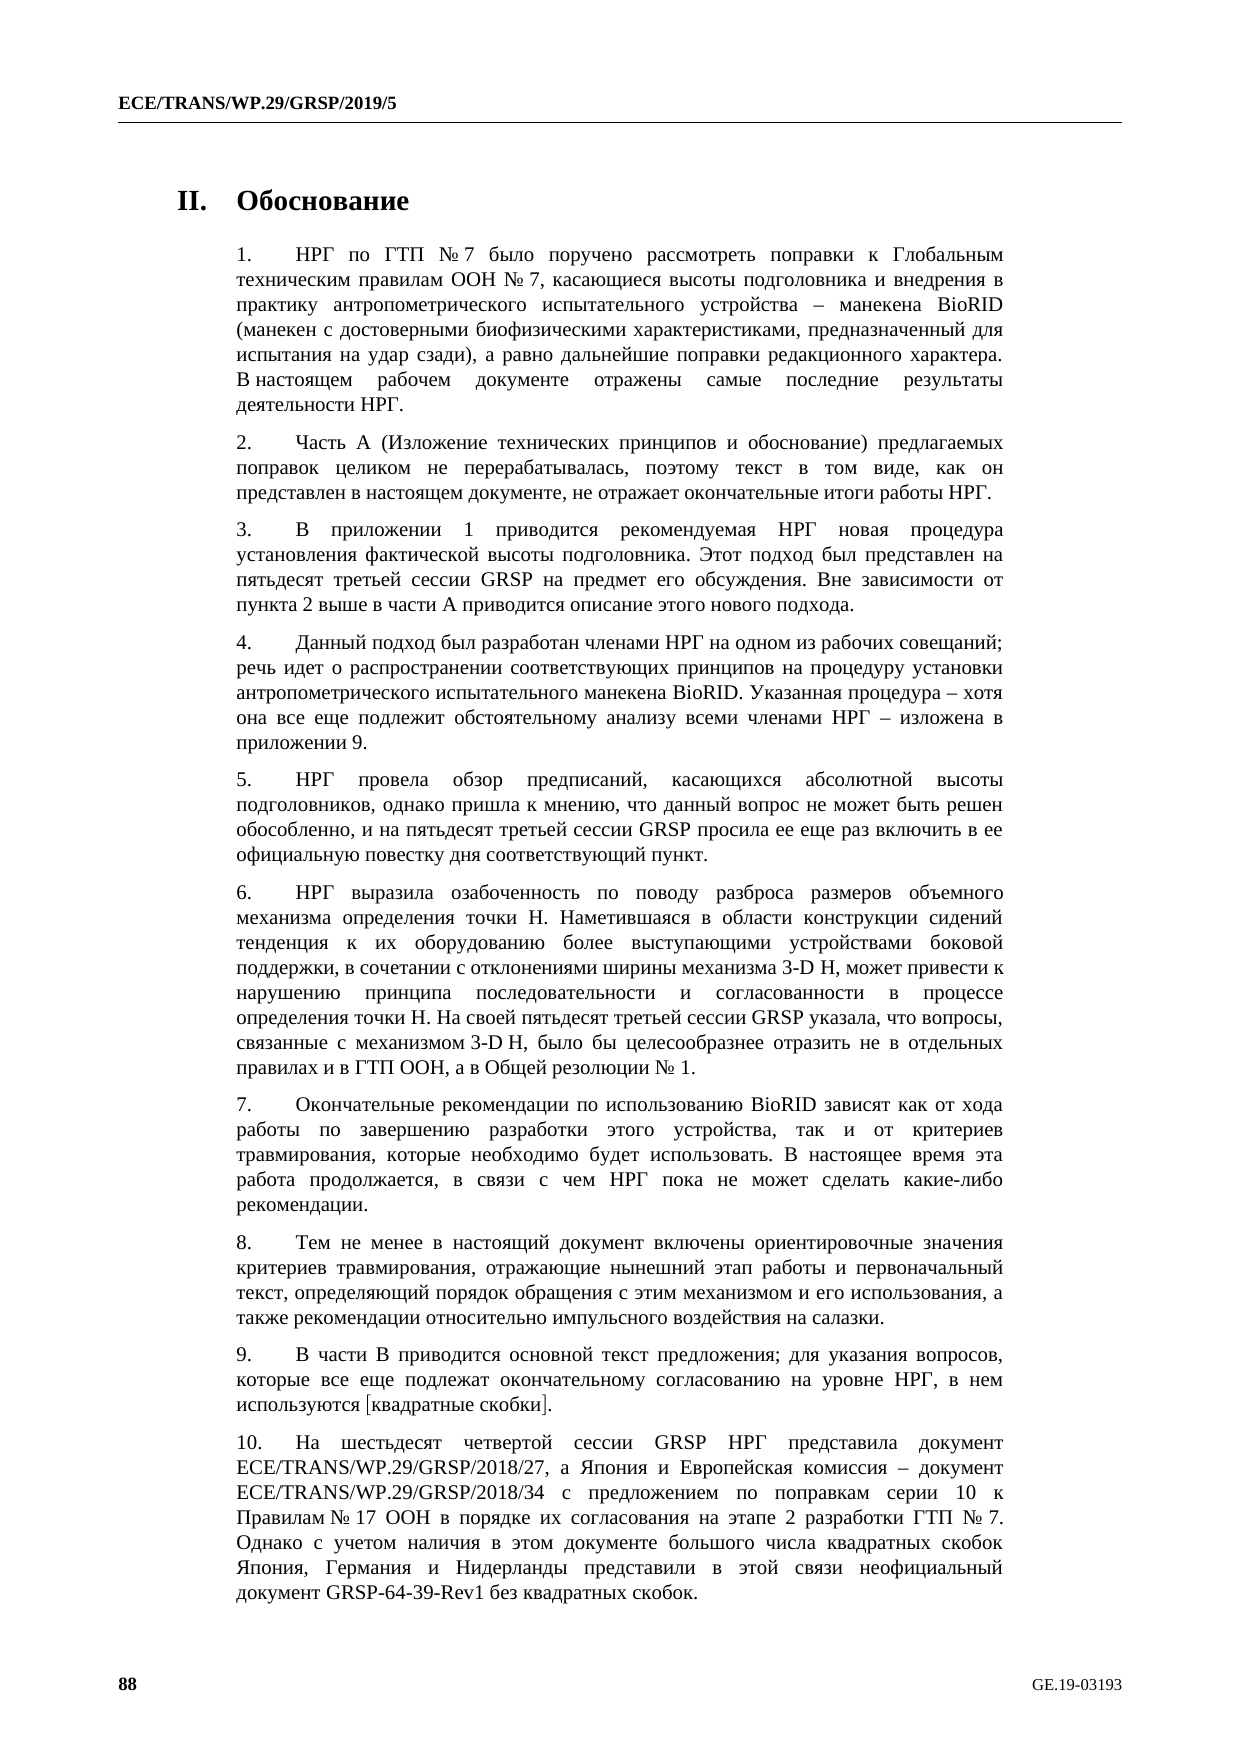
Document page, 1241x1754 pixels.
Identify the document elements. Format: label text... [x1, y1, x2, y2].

text 2. Часть А (Изложение технических принципов и обоснование) предлагаемых поправок целиком не перерабатывалась, поэтому текст в том виде, как он представлен в настоящем документе, не отражает окончательные итоги работы НРГ. [236, 429, 1004, 504]
text 4. Данный подход был разработан членами НРГ на одном из рабочих совещаний; речь идет о распространении соответствующих принципов на процедуру установки антропометрического испытательного манекена BioRID. Указанная процедура – хотя она все еще подлежит обстоятельному анализу всеми членами НРГ – изложена в приложении 9. [236, 629, 1004, 754]
text 3. В приложении 1 приводится рекомендуемая НРГ новая процедура установления фактической высоты подголовника. Этот подход был представлен на пятьдесят третьей сессии GRSP на предмет его обсуждения. Вне зависимости от пункта 2 выше в части А приводится описание этого нового подхода. [236, 516, 1004, 616]
text 8. Тем не менее в настоящий документ включены ориентировочные значения критериев травмирования, отражающие нынешний этап работы и первоначальный текст, определяющий порядок обращения с этим механизмом и его использования, а также рекомендации относительно импульсного воздействия на салазки. [236, 1229, 1004, 1329]
text II. Обоснование [118, 185, 1004, 216]
text 7. Окончательные рекомендации по использованию BioRID зависят как от хода работы по завершению разработки этого устройства, так и от критериев травмирования, которые необходимо будет использовать. В настоящее время эта работа продолжается, в связи с чем НРГ пока не может сделать какие-либо рекомендации. [236, 1091, 1004, 1216]
text 1. НРГ по ГТП № 7 было поручено рассмотреть поправки к Глобальным техническим правилам ООН № 7, касающиеся высоты подголовника и внедрения в практику антропометрического испытательного устройства – манекена BioRID (манекен с достоверными биофизическими характеристиками, предназначенный для испытания на удар сзади), а равно дальнейшие поправки редакционного характера. В настоящем рабочем документе отражены самые последние результаты деятельности НРГ. [236, 241, 1004, 416]
text 9. В части В приводится основной текст предложения; для указания вопросов, которые все еще подлежат окончательному согласованию на уровне НРГ, в нем используются квадратные скобки. [236, 1341, 1004, 1416]
text 10. На шестьдесят четвертой сессии GRSP НРГ представила документ ECE/TRANS/WP.29/GRSP/2018/27, а Япония и Европейская комиссия – документ ECE/TRANS/WP.29/GRSP/2018/34 с предложением по поправкам серии 10 к Правилам № 17 ООН в порядке их согласования на этапе 2 разработки ГТП № 7. Однако с учетом наличия в этом документе большого числа квадратных скобок Япония, Германия и Нидерланды представили в этой связи неофициальный документ GRSP-64-39-Rev1 без квадратных скобок. [236, 1429, 1004, 1604]
text 6. НРГ выразила озабоченность по поводу разброса размеров объемного механизма определения точки H. Наметившаяся в области конструкции сидений тенденция к их оборудованию более выступающими устройствами боковой поддержки, в сочетании с отклонениями ширины механизма 3-D H, может привести к нарушению принципа последовательности и согласованности в процессе определения точки H. На своей пятьдесят третьей сессии GRSP указала, что вопросы, связанные с механизмом 3-D H, было бы целесообразнее отразить не в отдельных правилах и в ГТП ООН, а в Общей резолюции № 1. [236, 879, 1004, 1079]
text 5. НРГ провела обзор предписаний, касающихся абсолютной высоты подголовников, однако пришла к мнению, что данный вопрос не может быть решен обособленно, и на пятьдесят третьей сессии GRSP просила ее еще раз включить в ее официальную повестку дня соответствующий пункт. [236, 766, 1004, 866]
